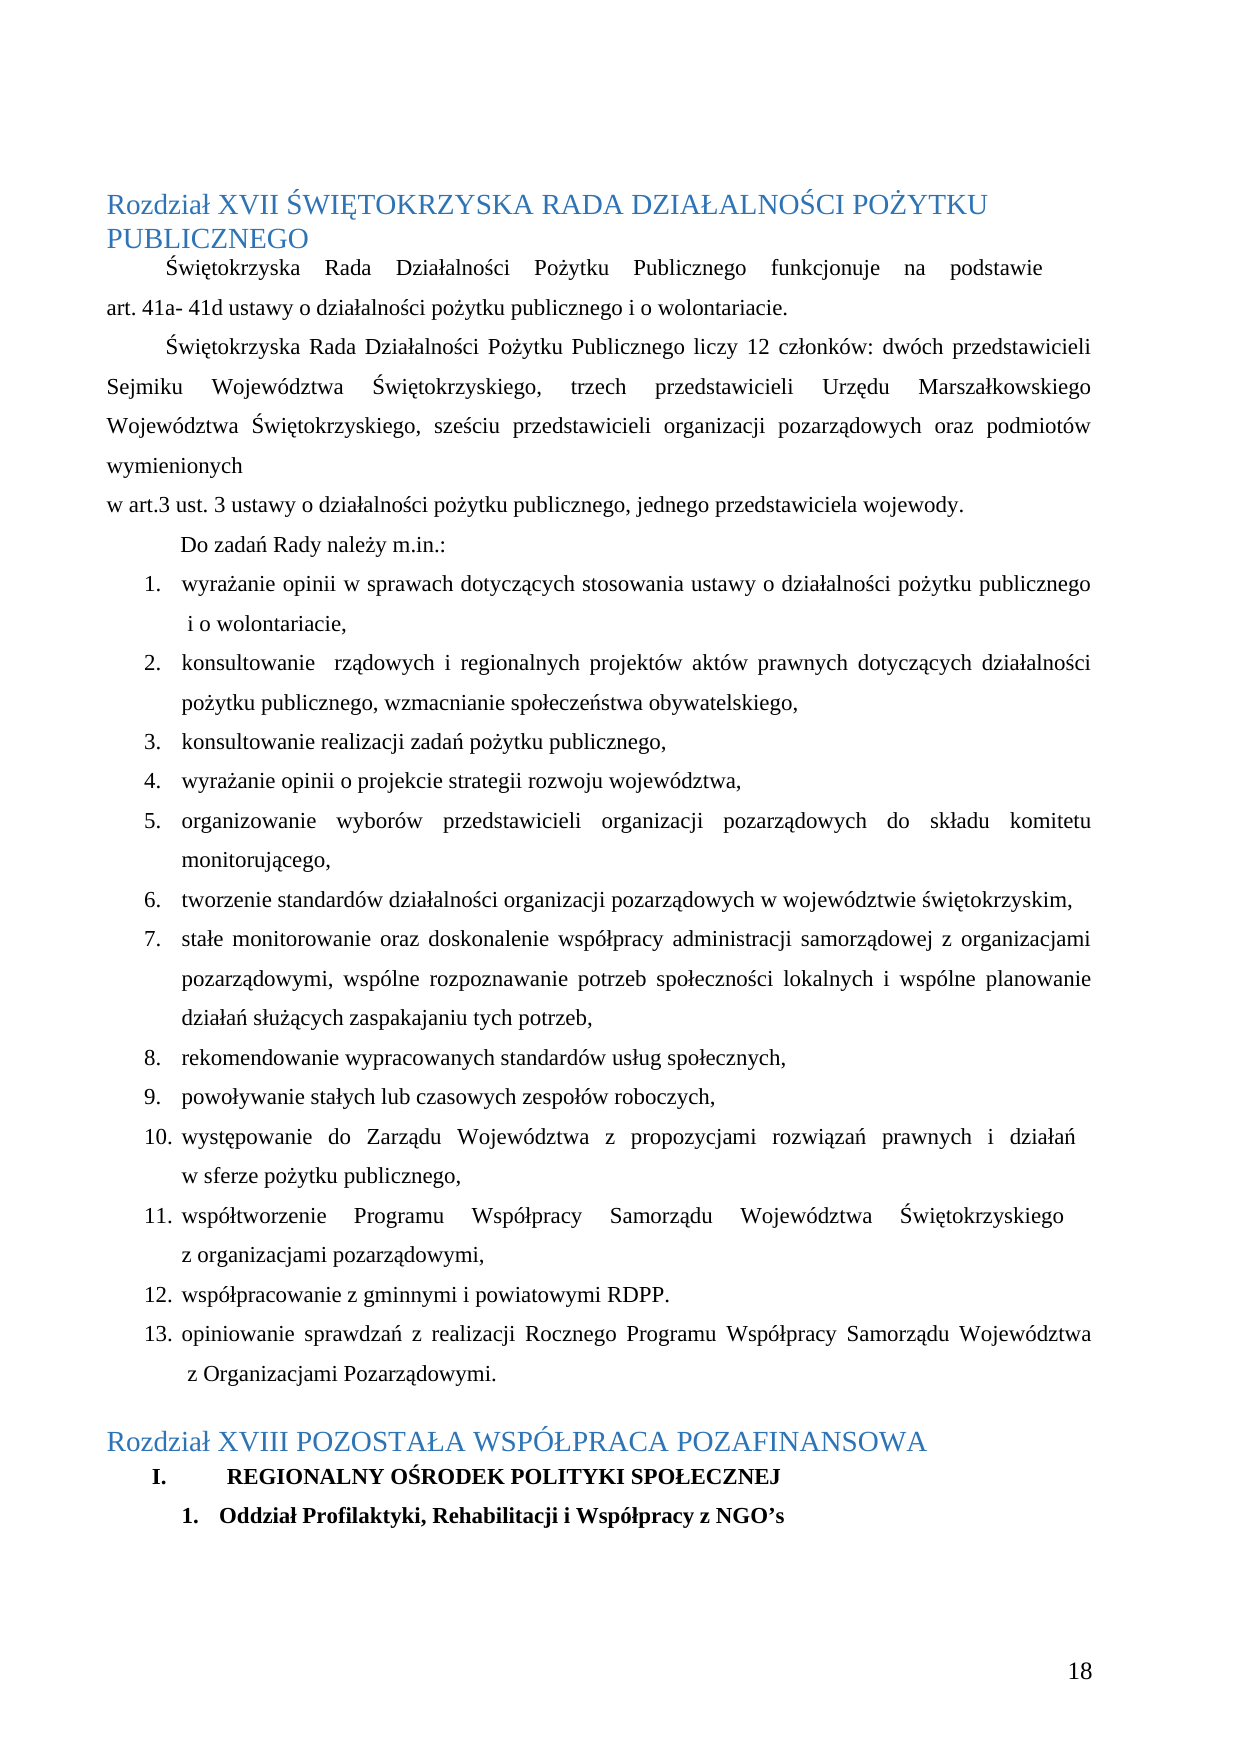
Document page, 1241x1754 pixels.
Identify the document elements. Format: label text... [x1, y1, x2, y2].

list opiniowanie sprawdzań z realizacji Rocznego Programu Współpracy Samorządu Województwa z Organizacjami Pozarządowymi. [144, 1320, 1092, 1386]
text Świętokrzyska Rada Działalności Pożytku Publicznego funkcjonuje na podstawie art. 41a- 41d ustawy o działalności pożytku publicznego i o wolontariacie. [106, 254, 1092, 320]
list konsultowanie realizacji zadań pożytku publicznego, [144, 728, 1092, 754]
subtitle Rozdział XVII ŚWIĘTOKRZYSKA RADA DZIAŁALNOŚCI POŻYTKU PUBLICZNEGO [106, 187, 1092, 254]
list Oddział Profilaktyki, Rehabilitacji i Współpracy z NGO’s [181, 1502, 1092, 1528]
list konsultowanie rządowych i regionalnych projektów aktów prawnych dotyczących działalności pożytku publicznego, wzmacnianie społeczeństwa obywatelskiego, [144, 649, 1092, 715]
text Świętokrzyska Rada Działalności Pożytku Publicznego liczy 12 członków: dwóch przedstawicieli Sejmiku Województwa Świętokrzyskiego, trzech przedstawicieli Urzędu Marszałkowskiego Województwa Świętokrzyskiego, sześciu przedstawicieli organizacji pozarządowych oraz podmiotów wymienionych w art.3 ust. 3 ustawy o działalności pożytku publicznego, jednego przedstawiciela wojewody. [106, 333, 1092, 517]
list wyrażanie opinii w sprawach dotyczących stosowania ustawy o działalności pożytku publicznego i o wolontariacie, [144, 570, 1092, 636]
subtitle Rozdział XVIII POZOSTAŁA WSPÓŁPRACA POZAFINANSOWA [106, 1424, 1092, 1458]
list rekomendowanie wypracowanych standardów usług społecznych, [144, 1044, 1092, 1070]
list wyrażanie opinii o projekcie strategii rozwoju województwa, [144, 767, 1092, 794]
list stałe monitorowanie oraz doskonalenie współpracy administracji samorządowej z organizacjami pozarządowymi, wspólne rozpoznawanie potrzeb społeczności lokalnych i wspólne planowanie działań służących zaspakajaniu tych potrzeb, [144, 925, 1092, 1031]
text Do zadań Rady należy m.in.: [106, 531, 1092, 557]
list organizowanie wyborów przedstawicieli organizacji pozarządowych do składu komitetu monitorującego, [144, 807, 1092, 873]
list współtworzenie Programu Współpracy Samorządu Województwa Świętokrzyskiego z organizacjami pozarządowymi, [144, 1202, 1092, 1268]
list współpracowanie z gminnymi i powiatowymi RDPP. [144, 1281, 1092, 1307]
list powoływanie stałych lub czasowych zespołów roboczych, [144, 1083, 1092, 1110]
list REGIONALNY OŚRODEK POLITYKI SPOŁECZNEJ [152, 1463, 1092, 1489]
list tworzenie standardów działalności organizacji pozarządowych w województwie świętokrzyskim, [144, 886, 1092, 912]
list występowanie do Zarządu Województwa z propozycjami rozwiązań prawnych i działań w sferze pożytku publicznego, [144, 1123, 1092, 1189]
